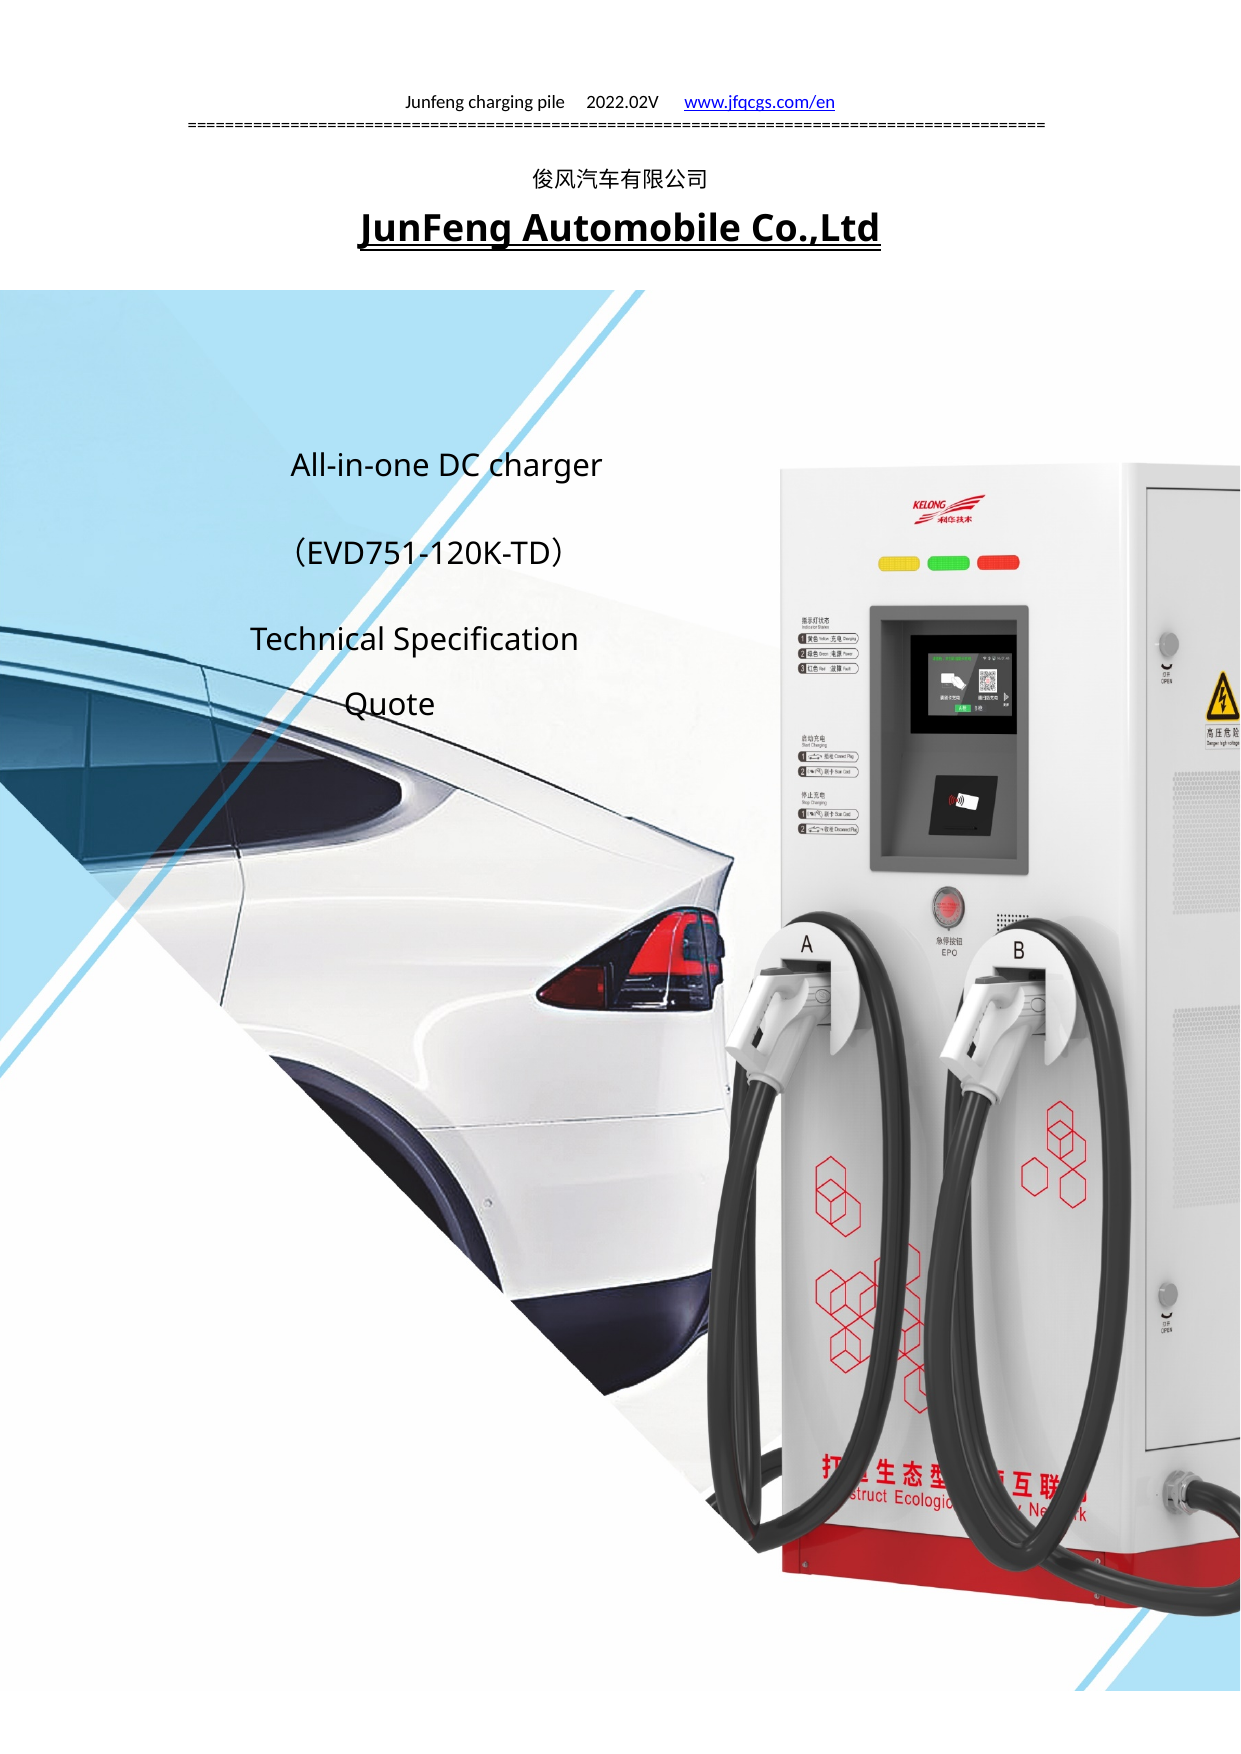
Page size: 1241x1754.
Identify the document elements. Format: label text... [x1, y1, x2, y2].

picture [0, 290, 1241, 1691]
text （EVD751-120K-TD） [275, 518, 1053, 583]
text Technical Specification [187, 606, 1053, 671]
text 俊风汽车有限公司 [187, 162, 1053, 194]
text All-in-one DC charger [275, 432, 1053, 497]
text Quote [187, 671, 1053, 736]
text JunFeng Automobile Co.,Ltd [187, 194, 1053, 259]
